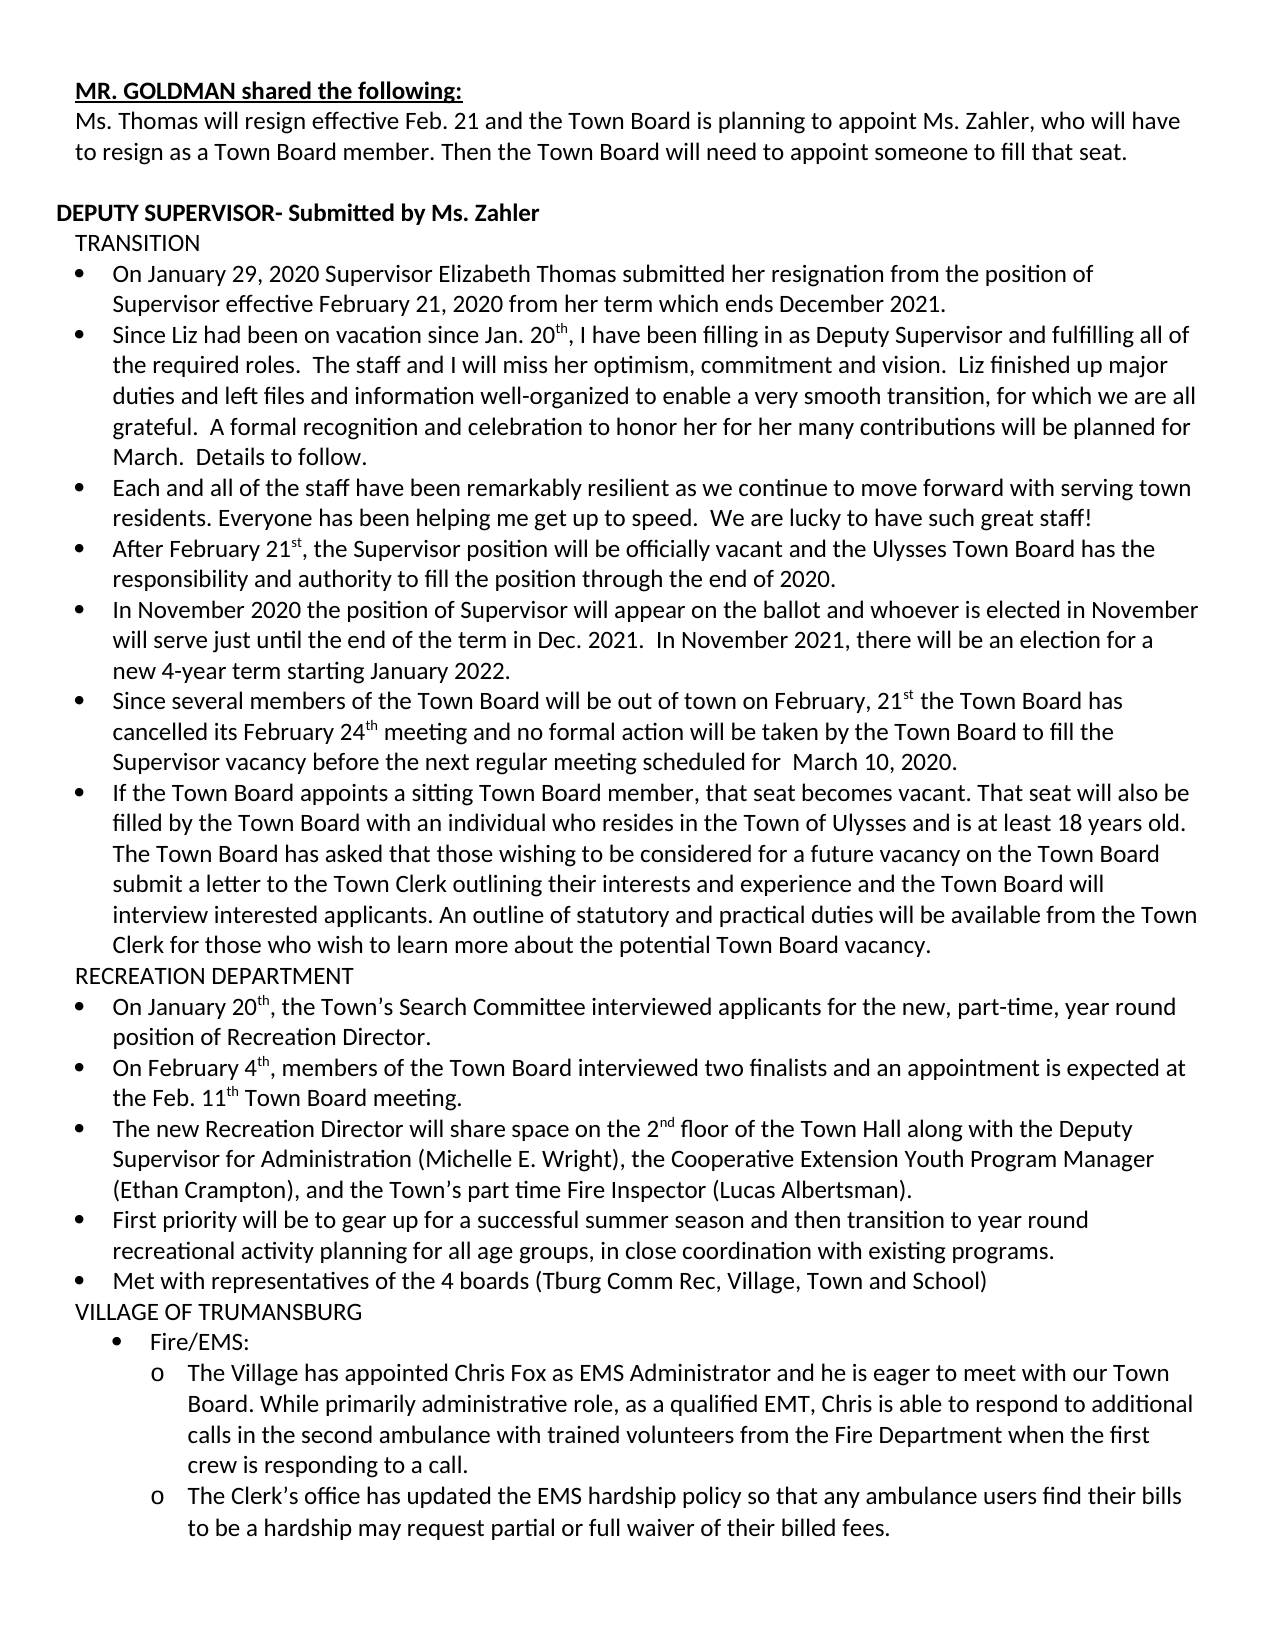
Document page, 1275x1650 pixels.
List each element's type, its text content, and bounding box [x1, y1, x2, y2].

list Fire/EMS: [112, 1326, 1200, 1357]
list Since several members of the Town Board will be out of town on February, 21st the Town Board has cancelled its February 24th meeting and no formal action will be taken by the Town Board to fill the Supervisor vacancy before the next regular meeting scheduled for March 10, 2020. [75, 685, 1200, 777]
list After February 21st, the Supervisor position will be officially vacant and the Ulysses Town Board has the responsibility and authority to fill the position through the end of 2020. [75, 533, 1200, 594]
text TRANSITION [75, 228, 1200, 258]
text RECREATION DEPARTMENT [75, 960, 1200, 991]
list First priority will be to gear up for a successful summer season and then transition to year round recreational activity planning for all age groups, in close coordination with existing programs. [75, 1204, 1200, 1265]
text VILLAGE OF TRUMANSBURG [75, 1296, 1200, 1326]
list The Clerk’s office has updated the EMS hardship policy so that any ambulance users find their bills to be a hardship may request partial or full waiver of their billed fees. [150, 1480, 1200, 1542]
list Met with representatives of the 4 boards (Tburg Comm Rec, Village, Town and School) [75, 1265, 1200, 1296]
list Each and all of the staff have been remarkably resilient as we continue to move forward with serving town residents. Everyone has been helping me get up to speed. We are lucky to have such great staff! [75, 472, 1200, 533]
text DEPUTY SUPERVISOR- Submitted by Ms. Zahler [56, 197, 1200, 228]
list Since Liz had been on vacation since Jan. 20th, I have been filling in as Deputy Supervisor and fulfilling all of the required roles. The staff and I will miss her optimism, commitment and vision. Liz finished up major duties and left files and information well-organized to enable a very smooth transition, for which we are all grateful. A formal recognition and celebration to honor her for her many contributions will be planned for March. Details to follow. [75, 319, 1200, 472]
list The new Recreation Director will share space on the 2nd floor of the Town Hall along with the Deputy Supervisor for Administration (Michelle E. Wright), the Cooperative Extension Youth Program Manager (Ethan Crampton), and the Town’s part time Fire Inspector (Lucas Albertsman). [75, 1113, 1200, 1204]
text Ms. Thomas will resign effective Feb. 21 and the Town Board is planning to appoint Ms. Zahler, who will have to resign as a Town Board member. Then the Town Board will need to appoint someone to fill that seat. [75, 106, 1200, 167]
list If the Town Board appoints a sitting Town Board member, that seat becomes vacant. That seat will also be filled by the Town Board with an individual who resides in the Town of Ulysses and is at least 18 years old. The Town Board has asked that those wishing to be considered for a future vacancy on the Town Board submit a letter to the Town Clerk outlining their interests and experience and the Town Board will interview interested applicants. An outline of statutory and practical duties will be available from the Town Clerk for those who wish to learn more about the potential Town Board vacancy. [75, 777, 1200, 960]
list On January 20th, the Town’s Search Committee interviewed applicants for the new, part-time, year round position of Recreation Director. [75, 991, 1200, 1052]
list The Village has appointed Chris Fox as EMS Administrator and he is eager to meet with our Town Board. While primarily administrative role, as a qualified EMT, Chris is able to respond to additional calls in the second ambulance with trained volunteers from the Fire Department when the first crew is responding to a call. [150, 1357, 1200, 1480]
list On January 29, 2020 Supervisor Elizabeth Thomas submitted her resignation from the position of Supervisor effective February 21, 2020 from her term which ends December 2021. [75, 258, 1200, 319]
list In November 2020 the position of Supervisor will appear on the ballot and whoever is elected in November will serve just until the end of the term in Dec. 2021. In November 2021, there will be an election for a new 4-year term starting January 2022. [75, 594, 1200, 685]
text MR. GOLDMAN shared the following: [75, 75, 1200, 106]
list On February 4th, members of the Town Board interviewed two finalists and an appointment is expected at the Feb. 11th Town Board meeting. [75, 1052, 1200, 1113]
